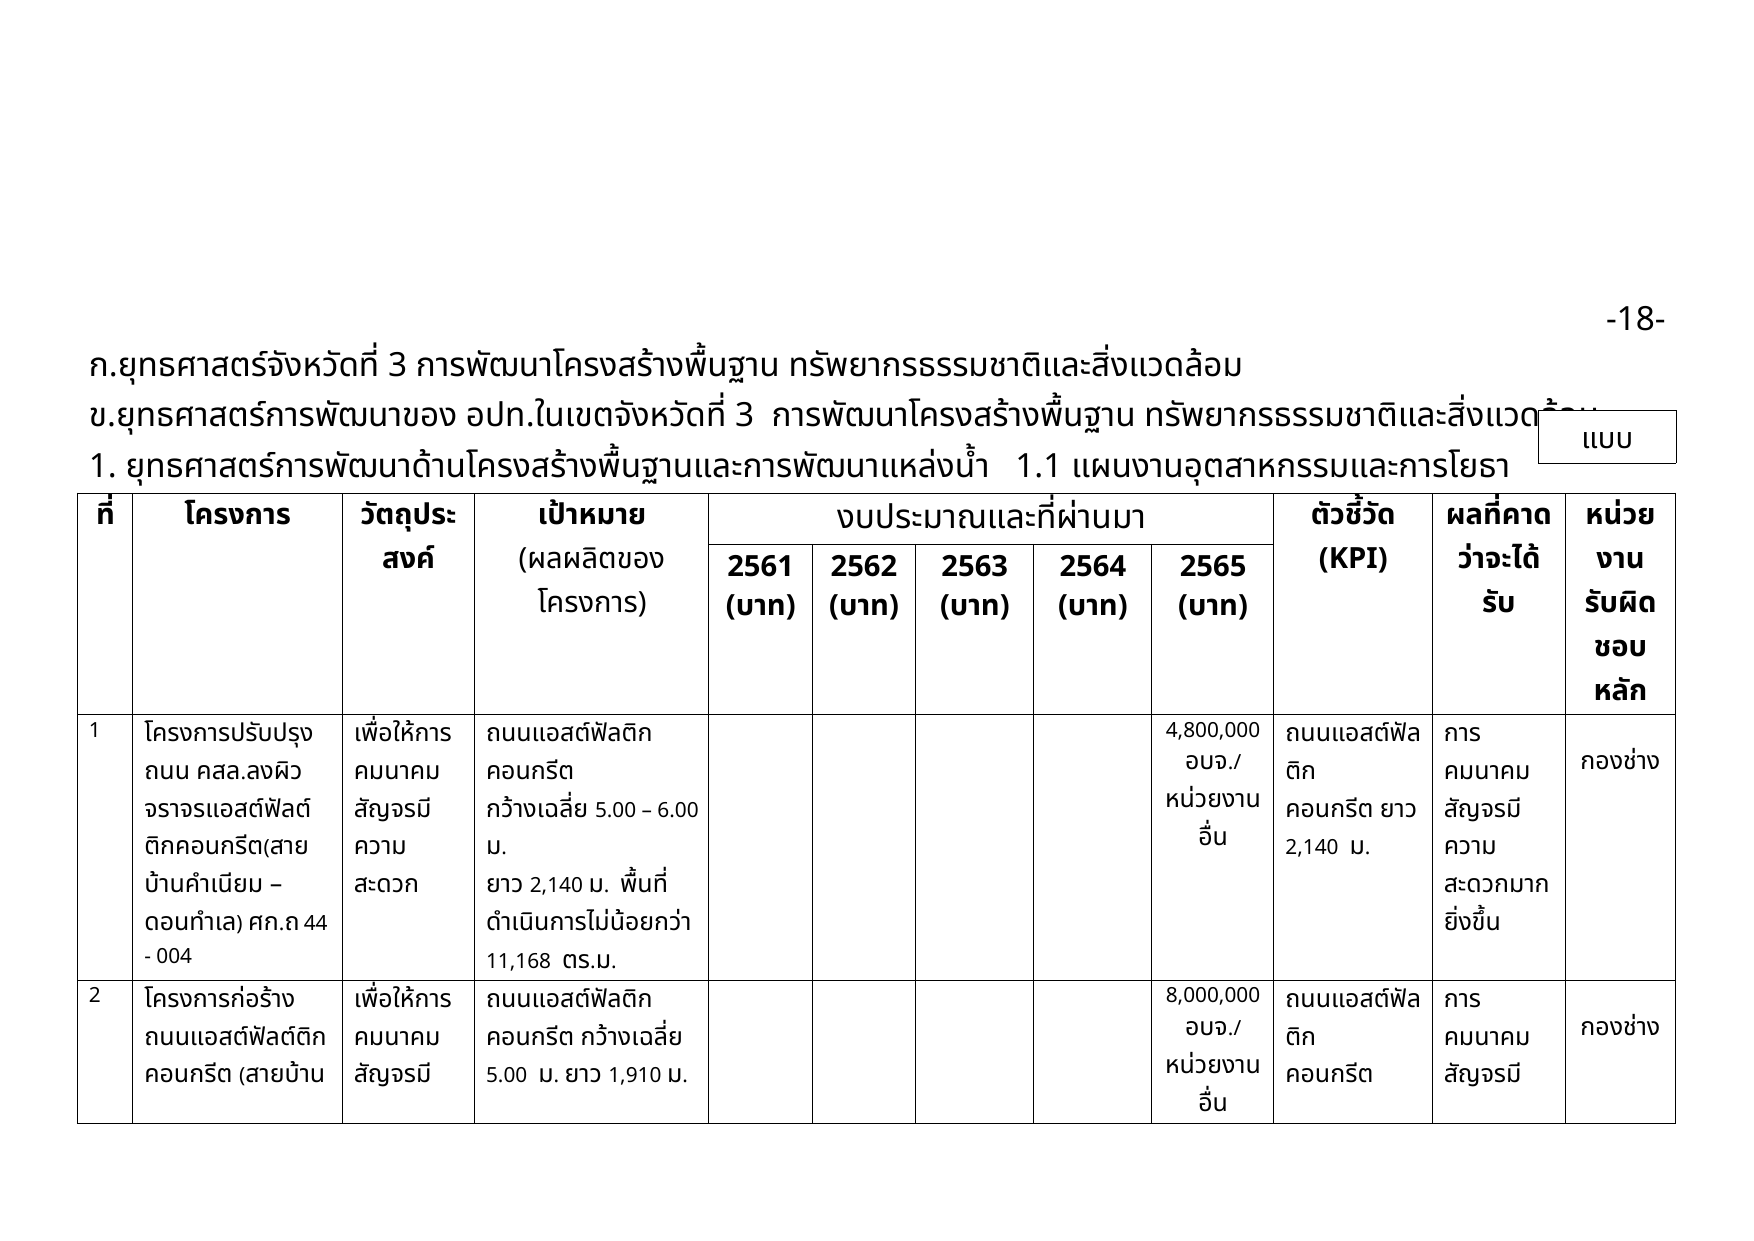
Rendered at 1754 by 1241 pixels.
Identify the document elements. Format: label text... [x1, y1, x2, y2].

table_cell 4,800,000 อบจ./หน่วยงานอื่น [1152, 715, 1273, 979]
table_header หน่วยงาน รับผิดชอบหลัก [1566, 494, 1675, 714]
table_cell เพื่อให้การคมนาคมสัญจรมีความสะดวก [343, 715, 474, 979]
table_cell [1034, 715, 1151, 979]
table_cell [475, 981, 708, 1122]
table_cell [813, 981, 915, 1122]
text -18- [89, 295, 1665, 341]
table_cell [709, 981, 812, 1122]
table_cell 2564 (บาท) [1034, 545, 1151, 714]
table_cell 2561 (บาท) [709, 545, 812, 714]
table_cell ถนนแอสต์ฟัลติกคอนกรีต กว้างเฉลี่ย 5.00 – 6.00 ม. ยาว 2,140 ม. พื้นที่ดำเนินการไม่น้อยกว่า 11,168 ตร.ม. [475, 715, 708, 979]
table_cell 2562 (บาท) [813, 545, 915, 714]
table_cell [916, 981, 1033, 1122]
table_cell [1433, 981, 1565, 1122]
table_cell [1152, 981, 1273, 1122]
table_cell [133, 981, 342, 1122]
table_header วัตถุประสงค์ [343, 494, 474, 714]
table_cell [1034, 981, 1151, 1122]
table_header เป้าหมาย (ผลผลิตของโครงการ) [475, 494, 708, 714]
table_cell กองช่าง [1566, 981, 1675, 1122]
table_cell การคมนาคมสัญจรมีความสะดวกมากยิ่งขึ้น [1433, 715, 1565, 979]
table_cell 2 [78, 981, 132, 1122]
table_header ผลที่คาดว่าจะได้รับ [1433, 494, 1565, 714]
text ก.ยุทธศาสตร์จังหวัดที่ 3 การพัฒนาโครงสร้างพื้นฐาน ทรัพยากรธรรมชาติและสิ่งแวดล้อม [89, 341, 1665, 391]
table_header ตัวชี้วัด (KPI) [1274, 494, 1432, 714]
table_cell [1274, 981, 1432, 1122]
table_cell [916, 715, 1033, 979]
table_cell ถนนแอสต์ฟัลติก คอนกรีต ยาว 2,140 ม. [1274, 715, 1432, 979]
table_cell [813, 715, 915, 979]
table_header ที่ [78, 494, 132, 714]
table_header งบประมาณและที่ผ่านมา [709, 494, 1273, 544]
text 1. ยุทธศาสตร์การพัฒนาด้านโครงสร้างพื้นฐานและการพัฒนาแหล่งน้ำ 1.1 แผนงานอุตสาหกรรมและการโยธา [89, 442, 1665, 492]
text ข.ยุทธศาสตร์การพัฒนาของ อปท.ในเขตจังหวัดที่ 3 การพัฒนาโครงสร้างพื้นฐาน ทรัพยากรธรรมชาติและสิ่งแวดล้อม [89, 391, 1665, 442]
table_cell [709, 715, 812, 979]
table_cell กองช่าง [1566, 715, 1675, 979]
table_cell 1 [78, 715, 132, 979]
table_cell โครงการปรับปรุงถนน คสล.ลงผิวจราจรแอสต์ฟัลต์ติกคอนกรีต(สายบ้านคำเนียม – ดอนทำเล) ศก.ถ44 - 004 [133, 715, 342, 979]
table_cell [343, 981, 474, 1122]
table_cell 2563 (บาท) [916, 545, 1033, 714]
table_header โครงการ [133, 494, 342, 714]
table_cell 2565 (บาท) [1152, 545, 1273, 714]
